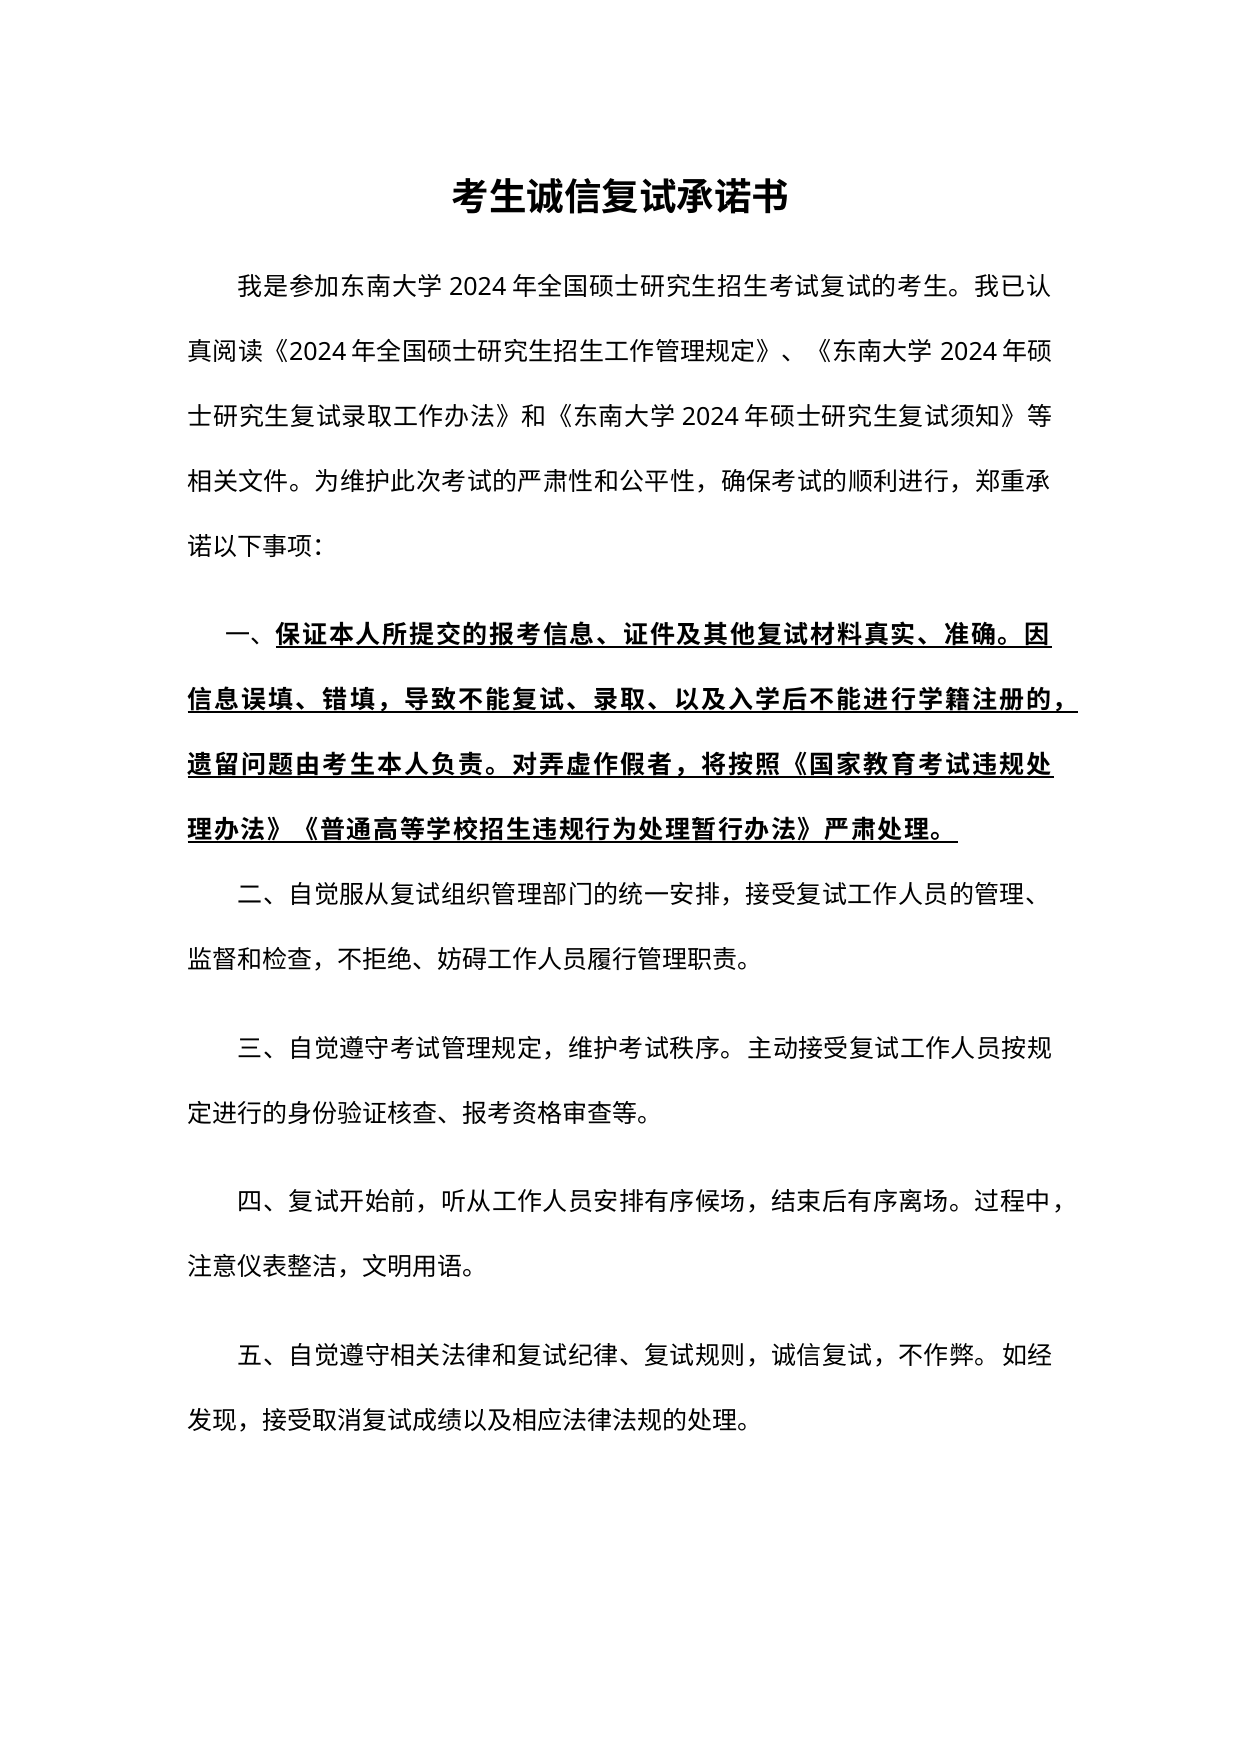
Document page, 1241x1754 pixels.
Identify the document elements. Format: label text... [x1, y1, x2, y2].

text 一、保证本人所提交的报考信息、证件及其他复试材料真实、准确。因信息误填、错填，导致不能复试、录取、以及入学后不能进行学籍注册的，遗留问题由考生本人负责。对弄虚作假者，将按照《国家教育考试违规处理办法》《普通高等学校招生违规行为处理暂行办法》严肃处理。 [187, 600, 1053, 711]
text 考生诚信复试承诺书 [187, 162, 1053, 227]
text 一、保证本人所提交的报考信息、证件及其他复试材料真实、准确。因信息误填、错填，导致不能复试、录取、以及入学后不能进行学籍注册的，遗留问题由考生本人负责。对弄虚作假者，将按照《国家教育考试违规处理办法》《普通高等学校招生违规行为处理暂行办法》严肃处理。 [187, 712, 1053, 776]
text 五、自觉遵守相关法律和复试纪律、复试规则，诚信复试，不作弊。如经发现，接受取消复试成绩以及相应法律法规的处理。 [187, 1321, 1053, 1451]
text 二、自觉服从复试组织管理部门的统一安排，接受复试工作人员的管理、监督和检查，不拒绝、妨碍工作人员履行管理职责。 [187, 860, 1053, 990]
text 我是参加东南大学2024年全国硕士研究生招生考试复试的考生。我已认真阅读《2024年全国硕士研究生招生工作管理规定》、《东南大学2024年硕士研究生复试录取工作办法》和《东南大学2024年硕士研究生复试须知》等相关文件。为维护此次考试的严肃性和公平性，确保考试的顺利进行，郑重承诺以下事项： [187, 252, 1053, 577]
text 四、复试开始前，听从工作人员安排有序候场，结束后有序离场。过程中，注意仪表整洁，文明用语。 [187, 1167, 1053, 1297]
text 三、自觉遵守考试管理规定，维护考试秩序。主动接受复试工作人员按规定进行的身份验证核查、报考资格审查等。 [187, 1014, 1053, 1144]
text 一、保证本人所提交的报考信息、证件及其他复试材料真实、准确。因信息误填、错填，导致不能复试、录取、以及入学后不能进行学籍注册的，遗留问题由考生本人负责。对弄虚作假者，将按照《国家教育考试违规处理办法》《普通高等学校招生违规行为处理暂行办法》严肃处理。 [187, 777, 1053, 860]
